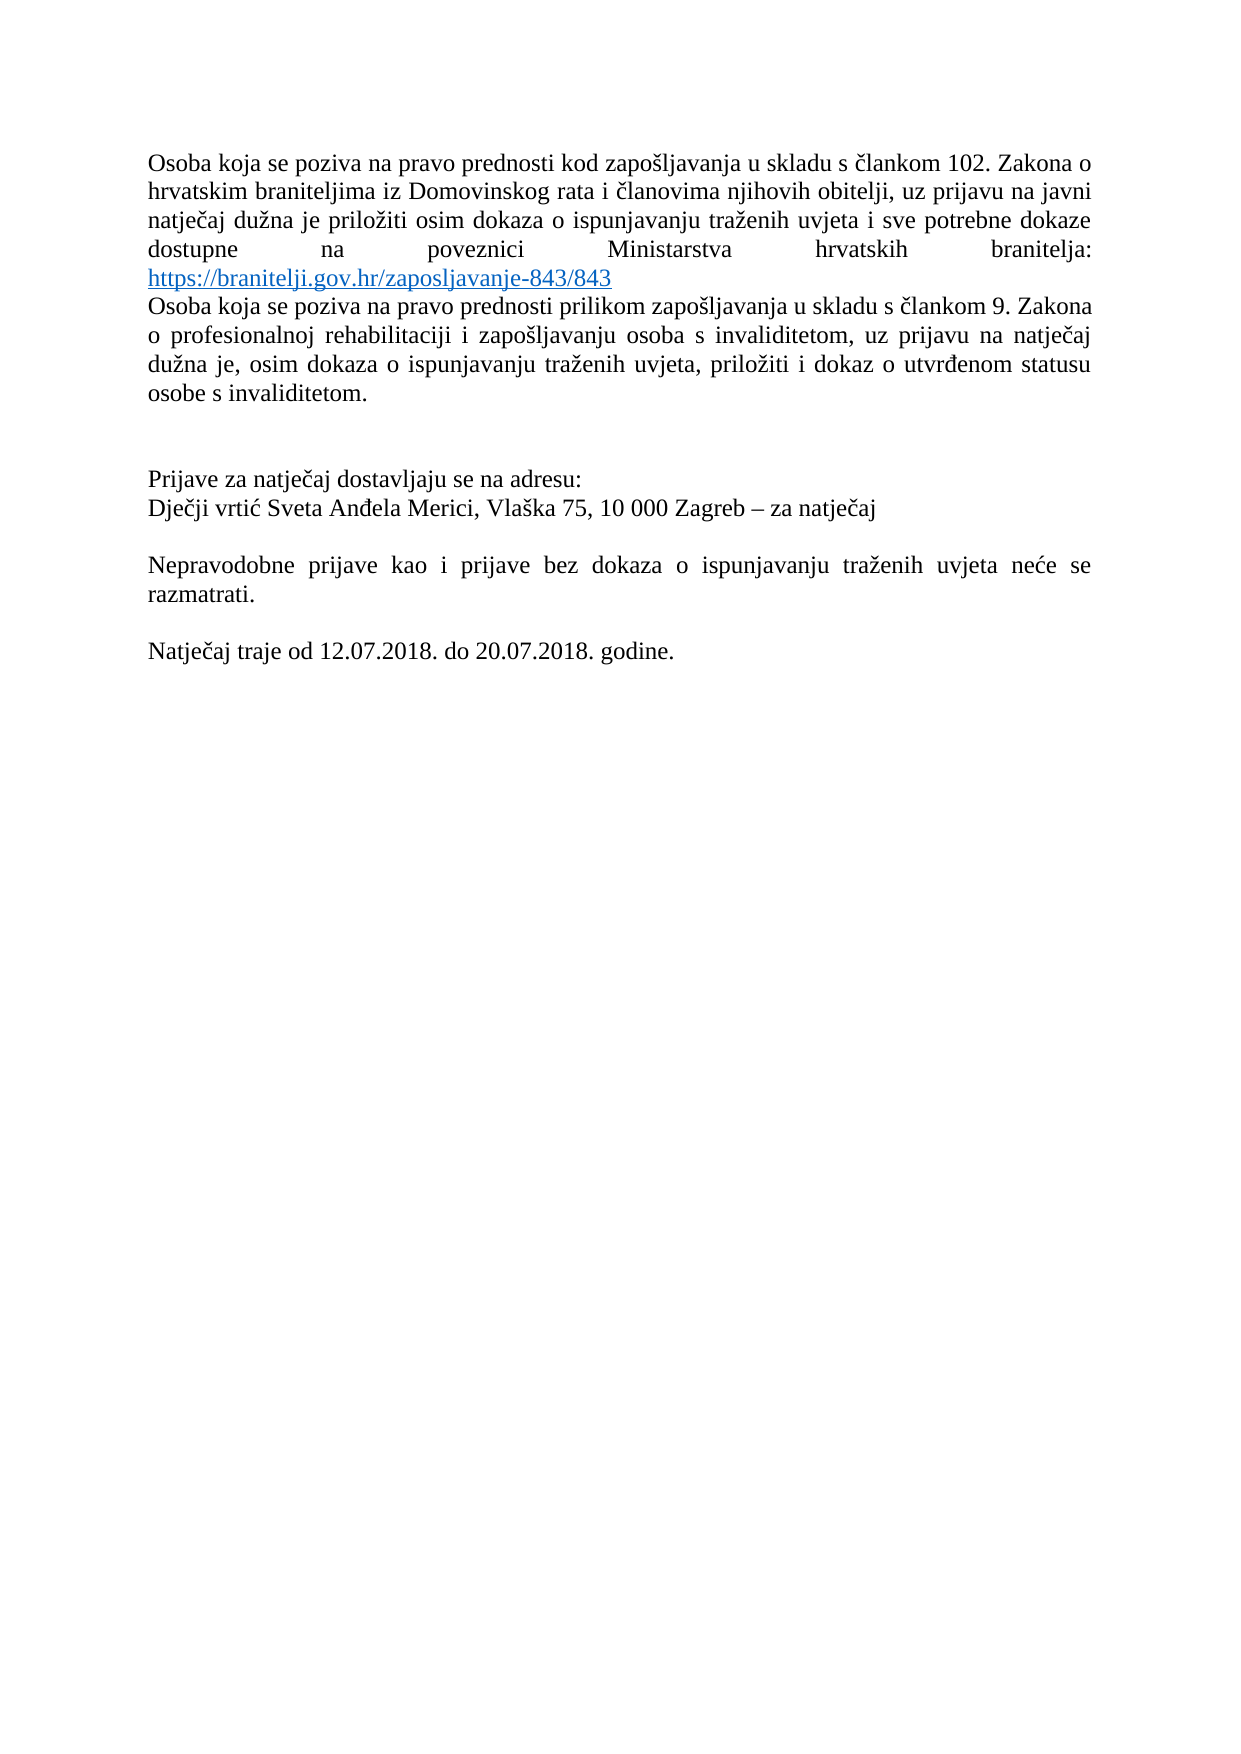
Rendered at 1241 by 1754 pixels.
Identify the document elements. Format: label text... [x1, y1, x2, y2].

text Nepravodobne prijave kao i prijave bez dokaza o ispunjavanju traženih uvjeta neće se razmatrati. [148, 550, 1093, 608]
text Osoba koja se poziva na pravo prednosti prilikom zapošljavanja u skladu s člankom 9. Zakona o profesionalnoj rehabilitaciji i zapošljavanju osoba s invaliditetom, uz prijavu na natječaj dužna je, osim dokaza o ispunjavanju traženih uvjeta, priložiti i dokaz o utvrđenom statusu osobe s invaliditetom. [148, 291, 1093, 406]
text Natječaj traje od 12.07.2018. do 20.07.2018. godine. [148, 636, 1093, 665]
text Osoba koja se poziva na pravo prednosti kod zapošljavanja u skladu s člankom 102. Zakona o hrvatskim braniteljima iz Domovinskog rata i članovima njihovih obitelji, uz prijavu na javni natječaj dužna je priložiti osim dokaza o ispunjavanju traženih uvjeta i sve potrebne dokaze dostupne na poveznici Ministarstva hrvatskih branitelja: https://branitelji.gov.hr/zaposljavanje-843/843 [148, 148, 1093, 291]
text Dječji vrtić Sveta Anđela Merici, Vlaška 75, 10 000 Zagreb – za natječaj [148, 493, 1093, 521]
text Prijave za natječaj dostavljaju se na adresu: [148, 464, 1093, 493]
